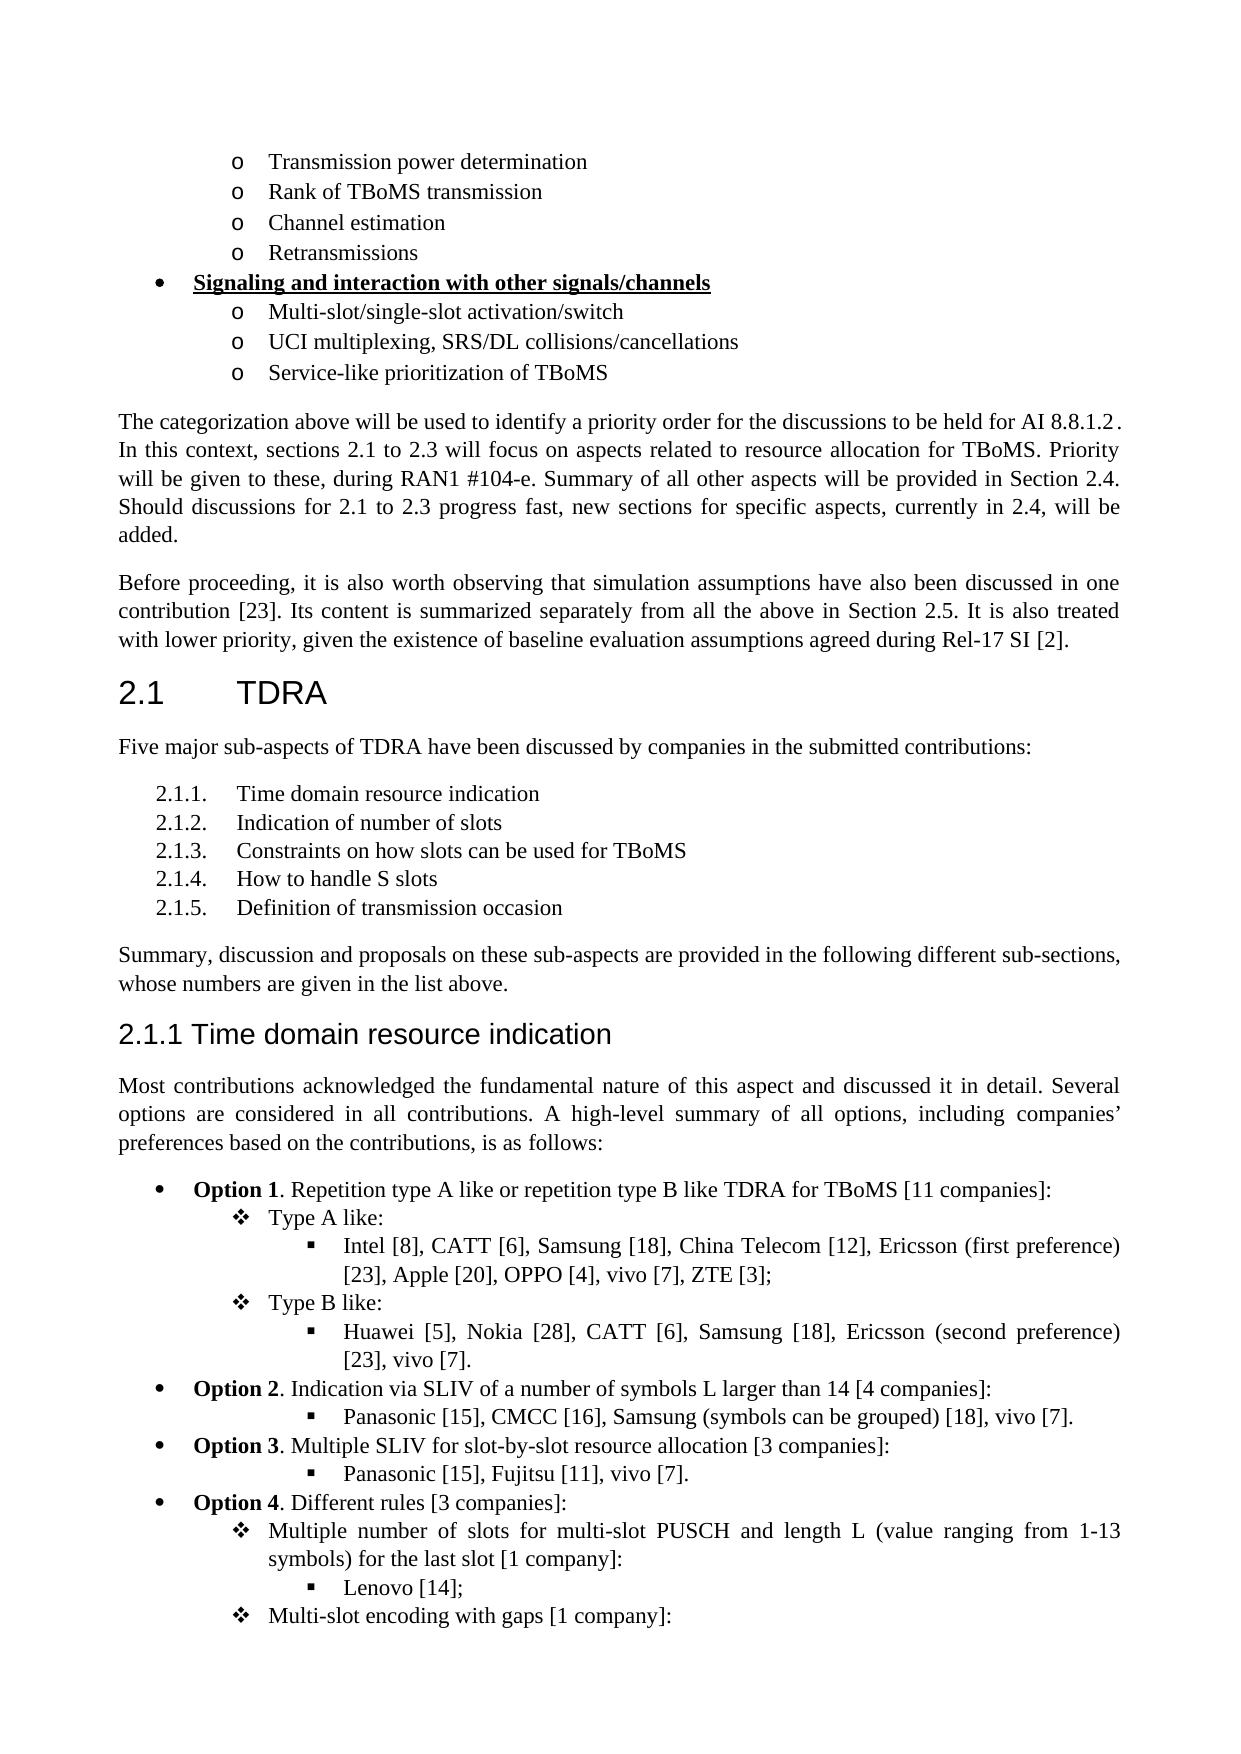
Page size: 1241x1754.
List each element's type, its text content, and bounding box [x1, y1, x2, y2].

list Type B like: [231, 1289, 1122, 1316]
list Multi-slot encoding with gaps [1 company]: [231, 1602, 1122, 1629]
list Transmission power determination [231, 148, 1122, 176]
list Service-like prioritization of TBoMS [231, 359, 1122, 387]
text Five major sub-aspects of TDRA have been discussed by companies in the submitted contributions: [118, 733, 1122, 759]
list How to handle S slots [156, 866, 1122, 892]
list Signaling and interaction with other signals/channels [156, 269, 1122, 296]
subtitle 2.1 TDRA [118, 673, 1122, 711]
list Option 2. Indication via SLIV of a number of symbols L larger than 14 [4 companies]: [156, 1375, 1122, 1401]
list Option 4. Different rules [3 companies]: [156, 1488, 1122, 1515]
text The categorization above will be used to identify a priority order for the discussions to be held for AI 8.8.1.2. In this context, sections 2.1 to 2.3 will focus on aspects related to resource allocation for TBoMS. Priority will be given to these, during RAN1 #104-e. Summary of all other aspects will be provided in Section 2.4. Should discussions for 2.1 to 2.3 progress fast, new sections for specific aspects, currently in 2.4, will be added. [118, 408, 1122, 548]
text Summary, discussion and proposals on these sub-aspects are provided in the following different sub-sections, whose numbers are given in the list above. [118, 941, 1122, 996]
list Channel estimation [231, 208, 1122, 237]
list Lenovo [14]; [306, 1574, 1122, 1600]
text Before proceeding, it is also worth observing that simulation assumptions have also been discussed in one contribution [23]. Its content is summarized separately from all the above in Section 2.5. It is also treated with lower priority, given the existence of baseline evaluation assumptions agreed during Rel-17 SI [2]. [118, 569, 1122, 652]
list Rank of TBoMS transmission [231, 178, 1122, 206]
list Multiple number of slots for multi-slot PUSCH and length L (value ranging from 1-13 symbols) for the last slot [1 company]: [231, 1517, 1122, 1572]
list Panasonic [15], CMCC [16], Samsung (symbols can be grouped) [18], vivo [7]. [306, 1403, 1122, 1429]
list Option 3. Multiple SLIV for slot-by-slot resource allocation [3 companies]: [156, 1432, 1122, 1458]
list Type A like: [231, 1204, 1122, 1231]
list Indication of number of slots [156, 809, 1122, 835]
list UCI multiplexing, SRS/DL collisions/cancellations [231, 328, 1122, 356]
list Definition of transmission occasion [156, 894, 1122, 920]
text Most contributions acknowledged the fundamental nature of this aspect and discussed it in detail. Several options are considered in all contributions. A high-level summary of all options, including companies’ preferences based on the contributions, is as follows: [118, 1072, 1122, 1155]
list Retransmissions [231, 239, 1122, 267]
list Time domain resource indication [156, 780, 1122, 807]
list Intel [8], CATT [6], Samsung [18], China Telecom [12], Ericsson (first preference) [23], Apple [20], OPPO [4], vivo [7], ZTE [3]; [306, 1233, 1122, 1287]
list Multi-slot/single-slot activation/switch [231, 298, 1122, 326]
list Huawei [5], Nokia [28], CATT [6], Samsung [18], Ericsson (second preference) [23], vivo [7]. [306, 1318, 1122, 1373]
list Constraints on how slots can be used for TBoMS [156, 837, 1122, 863]
subtitle 2.1.1 Time domain resource indication [118, 1017, 1122, 1050]
list Panasonic [15], Fujitsu [11], vivo [7]. [306, 1460, 1122, 1486]
list Option 1. Repetition type A like or repetition type B like TDRA for TBoMS [11 companies]: [156, 1176, 1122, 1202]
